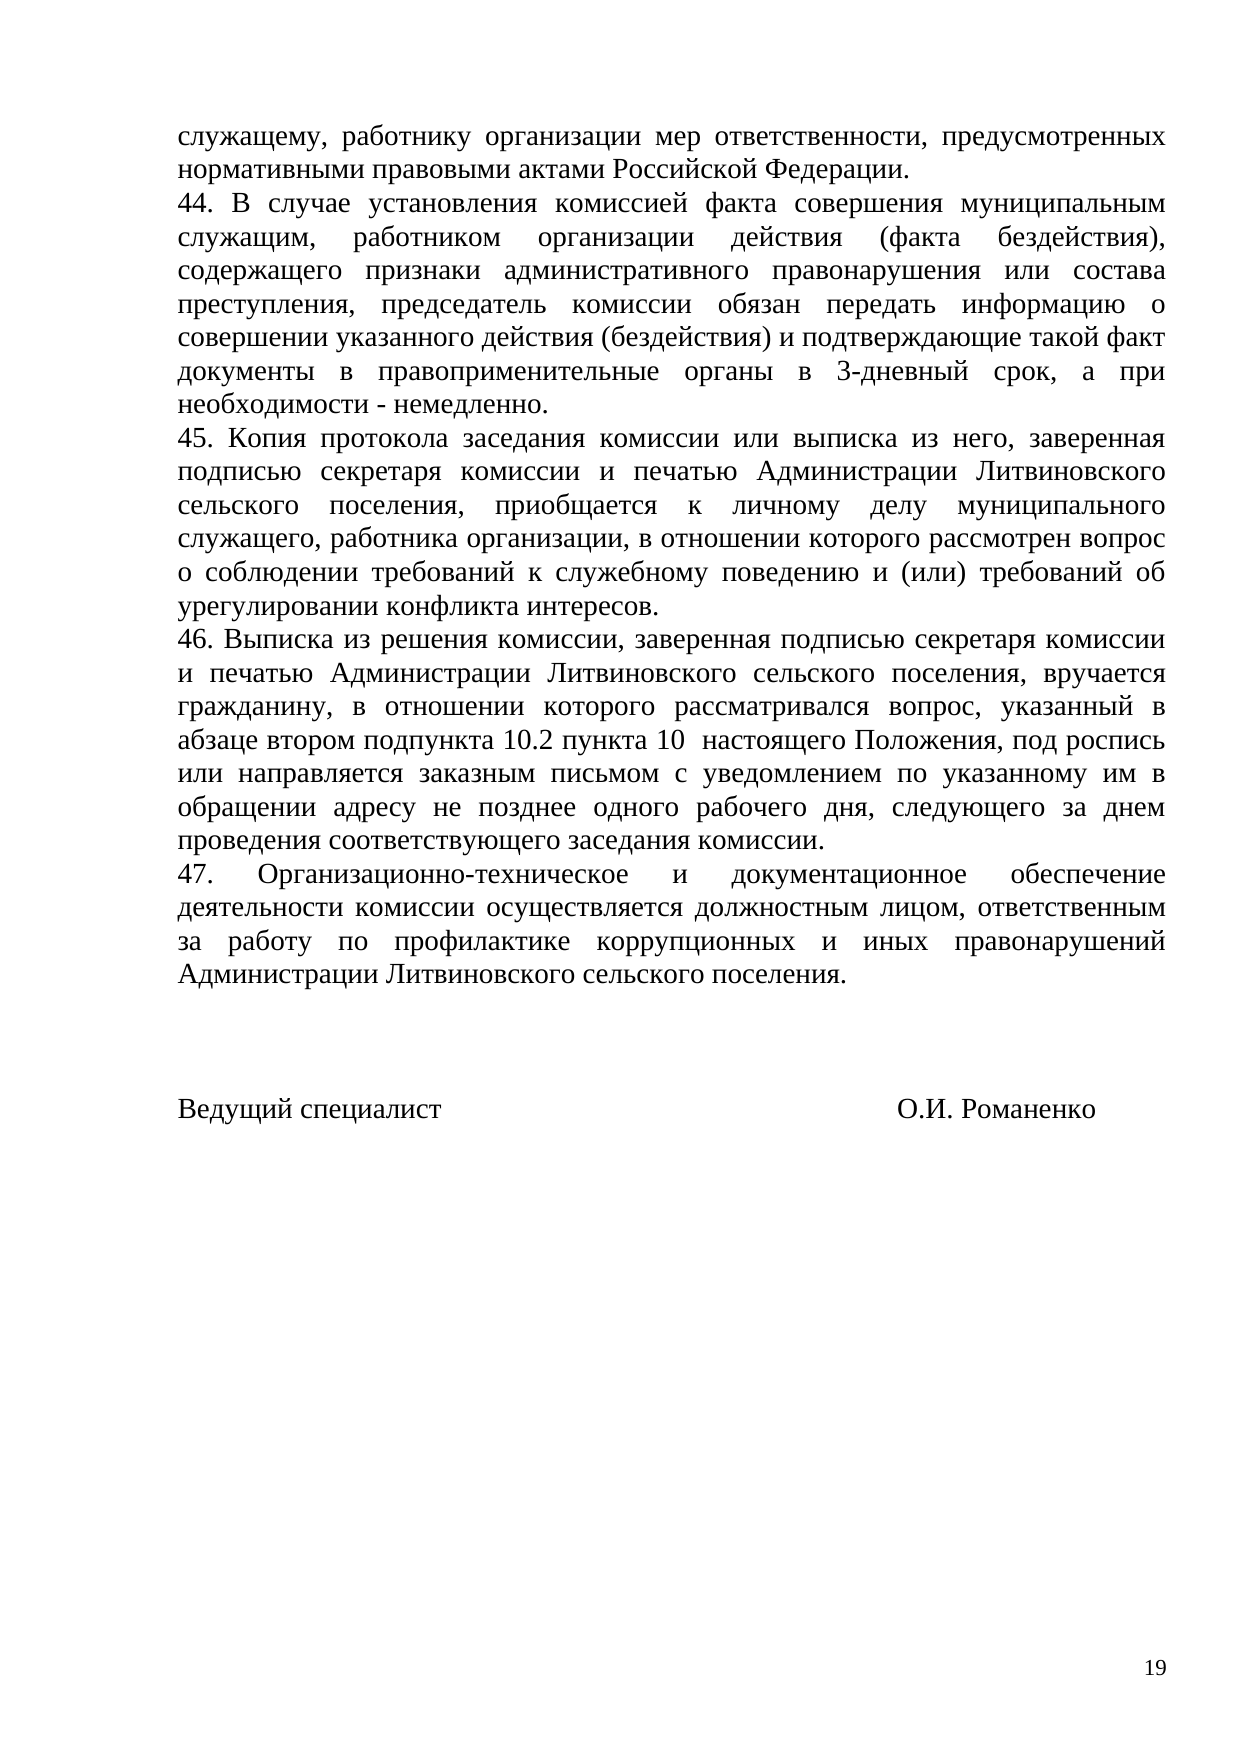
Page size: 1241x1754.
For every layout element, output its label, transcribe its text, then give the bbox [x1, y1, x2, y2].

text 44. В случае установления комиссией факта совершения муниципальным служащим, работником организации действия (факта бездействия), содержащего признаки административного правонарушения или состава преступления, председатель комиссии обязан передать информацию о совершении указанного действия (бездействия) и подтверждающие такой факт документы в правоприменительные органы в 3-дневный срок, а при необходимости - немедленно. [177, 185, 1167, 420]
text 45. Копия протокола заседания комиссии или выписка из него, заверенная подписью секретаря комиссии и печатью Администрации Литвиновского сельского поселения, приобщается к личному делу муниципального служащего, работника организации, в отношении которого рассмотрен вопрос о соблюдении требований к служебному поведению и (или) требований об урегулировании конфликта интересов. [177, 420, 1167, 621]
text 46. Выписка из решения комиссии, заверенная подписью секретаря комиссии и печатью Администрации Литвиновского сельского поселения, вручается гражданину, в отношении которого рассматривался вопрос, указанный в абзаце втором подпункта 10.2 пункта 10 настоящего Положения, под роспись или направляется заказным письмом с уведомлением по указанному им в обращении адресу не позднее одного рабочего дня, следующего за днем проведения соответствующего заседания комиссии. [177, 621, 1167, 856]
text 47. Организационно-техническое и документационное обеспечение деятельности комиссии осуществляется должностным лицом, ответственным за работу по профилактике коррупционных и иных правонарушений Администрации Литвиновского сельского поселения. [177, 856, 1167, 990]
text Ведущий специалист О.И. Романенко [177, 1091, 1167, 1124]
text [177, 118, 1167, 185]
